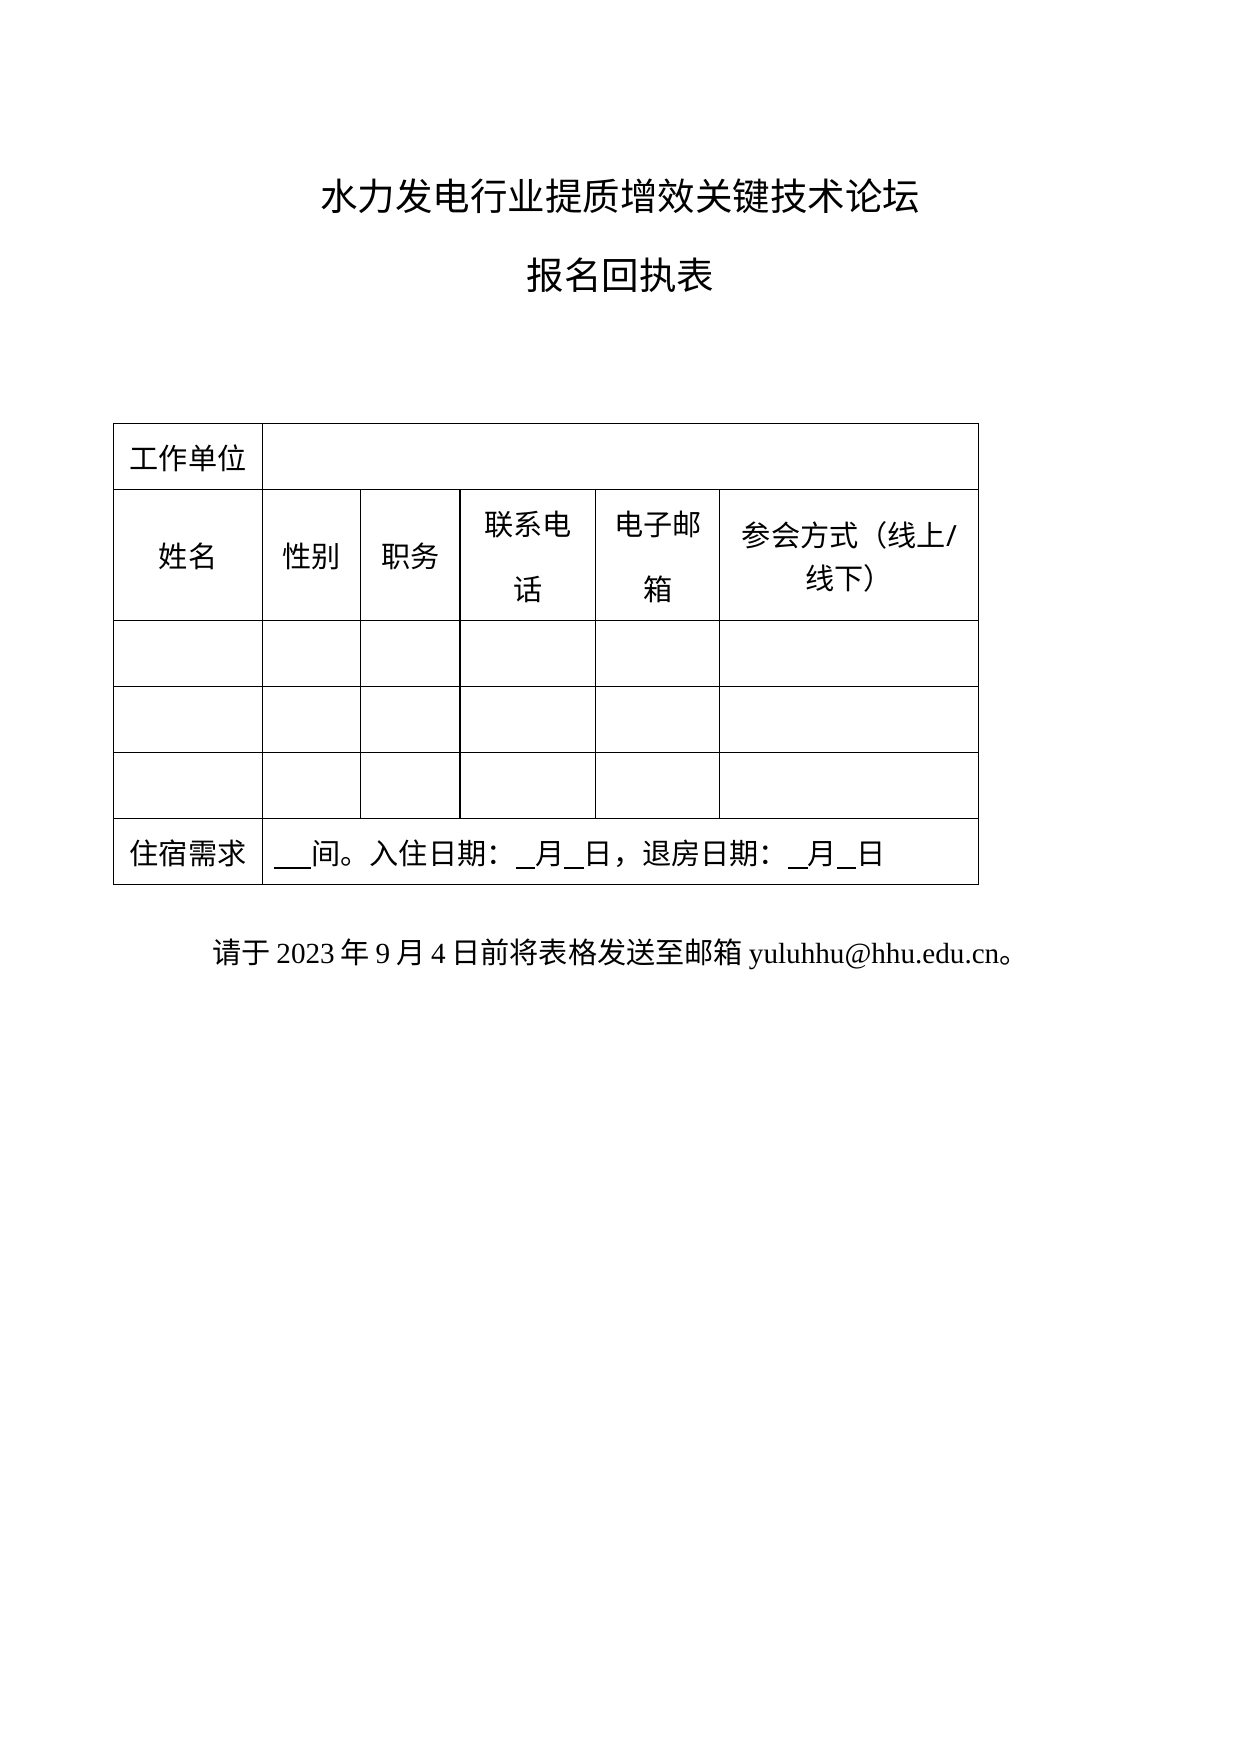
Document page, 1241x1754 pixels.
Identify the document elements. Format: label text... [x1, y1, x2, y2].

table_cell [461, 687, 595, 752]
table_cell [263, 621, 360, 686]
table_cell [361, 621, 459, 686]
table_cell [114, 687, 262, 752]
table_cell 电子邮箱 [596, 490, 719, 620]
table_cell 姓名 [114, 490, 262, 620]
text 水力发电行业提质增效关键技术论坛 [187, 162, 1053, 227]
table_cell [596, 753, 719, 818]
table_cell [720, 753, 978, 818]
table_cell [720, 621, 978, 686]
table_cell [263, 753, 360, 818]
table_cell 性别 [263, 490, 360, 620]
table_cell [361, 753, 459, 818]
table_header [263, 424, 978, 489]
table_cell [263, 687, 360, 752]
text 请于2023年9月4日前将表格发送至邮箱yuluhhu@hhu.edu.cn。 [187, 918, 1053, 983]
table_header 工作单位 [114, 424, 262, 489]
table_cell 职务 [361, 490, 459, 620]
table_cell [596, 687, 719, 752]
table_cell [114, 621, 262, 686]
table_cell 住宿需求 [114, 819, 262, 884]
text 报名回执表 [187, 241, 1053, 306]
table_cell 联系电话 [461, 490, 595, 620]
table_cell [361, 687, 459, 752]
table_cell [461, 621, 595, 686]
table_cell 参会方式（线上/线下） [720, 490, 978, 620]
table_cell [461, 753, 595, 818]
table_cell 间。入住日期： 月 日，退房日期： 月 日 [263, 819, 978, 884]
table_cell [114, 753, 262, 818]
table_cell [720, 687, 978, 752]
table_cell [596, 621, 719, 686]
